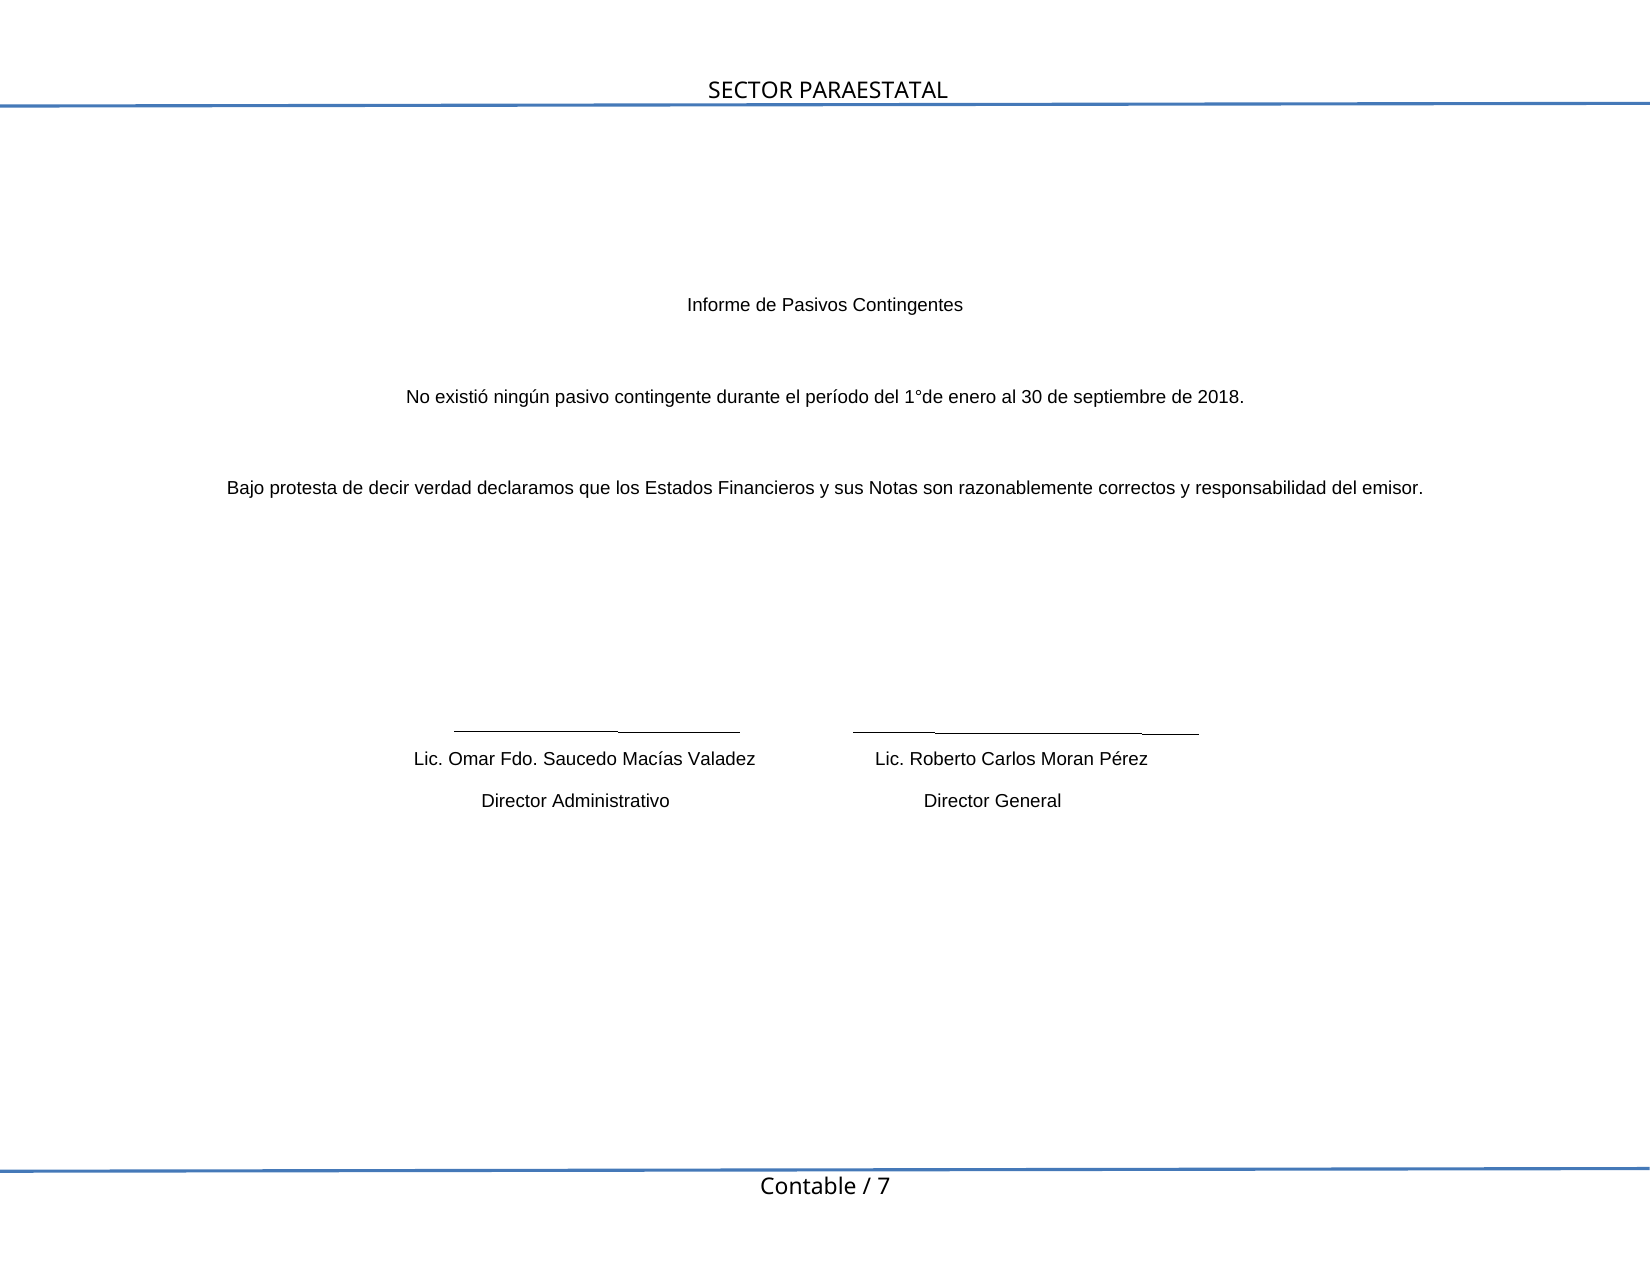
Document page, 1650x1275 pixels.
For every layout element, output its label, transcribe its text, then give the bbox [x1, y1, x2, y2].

text No existió ningún pasivo contingente durante el período del 1°de enero al 30 de septiembre de 2018. [112, 386, 1537, 407]
text Bajo protesta de decir verdad declaramos que los Estados Financieros y sus Notas son razonablemente correctos y responsabilidad del emisor. [112, 477, 1537, 498]
text Lic. Omar Fdo. Saucedo Macías Valadez Lic. Roberto Carlos Moran Pérez [112, 748, 1537, 769]
text Director Administrativo Director General [407, 790, 1537, 812]
text Informe de Pasivos Contingentes [112, 294, 1537, 316]
